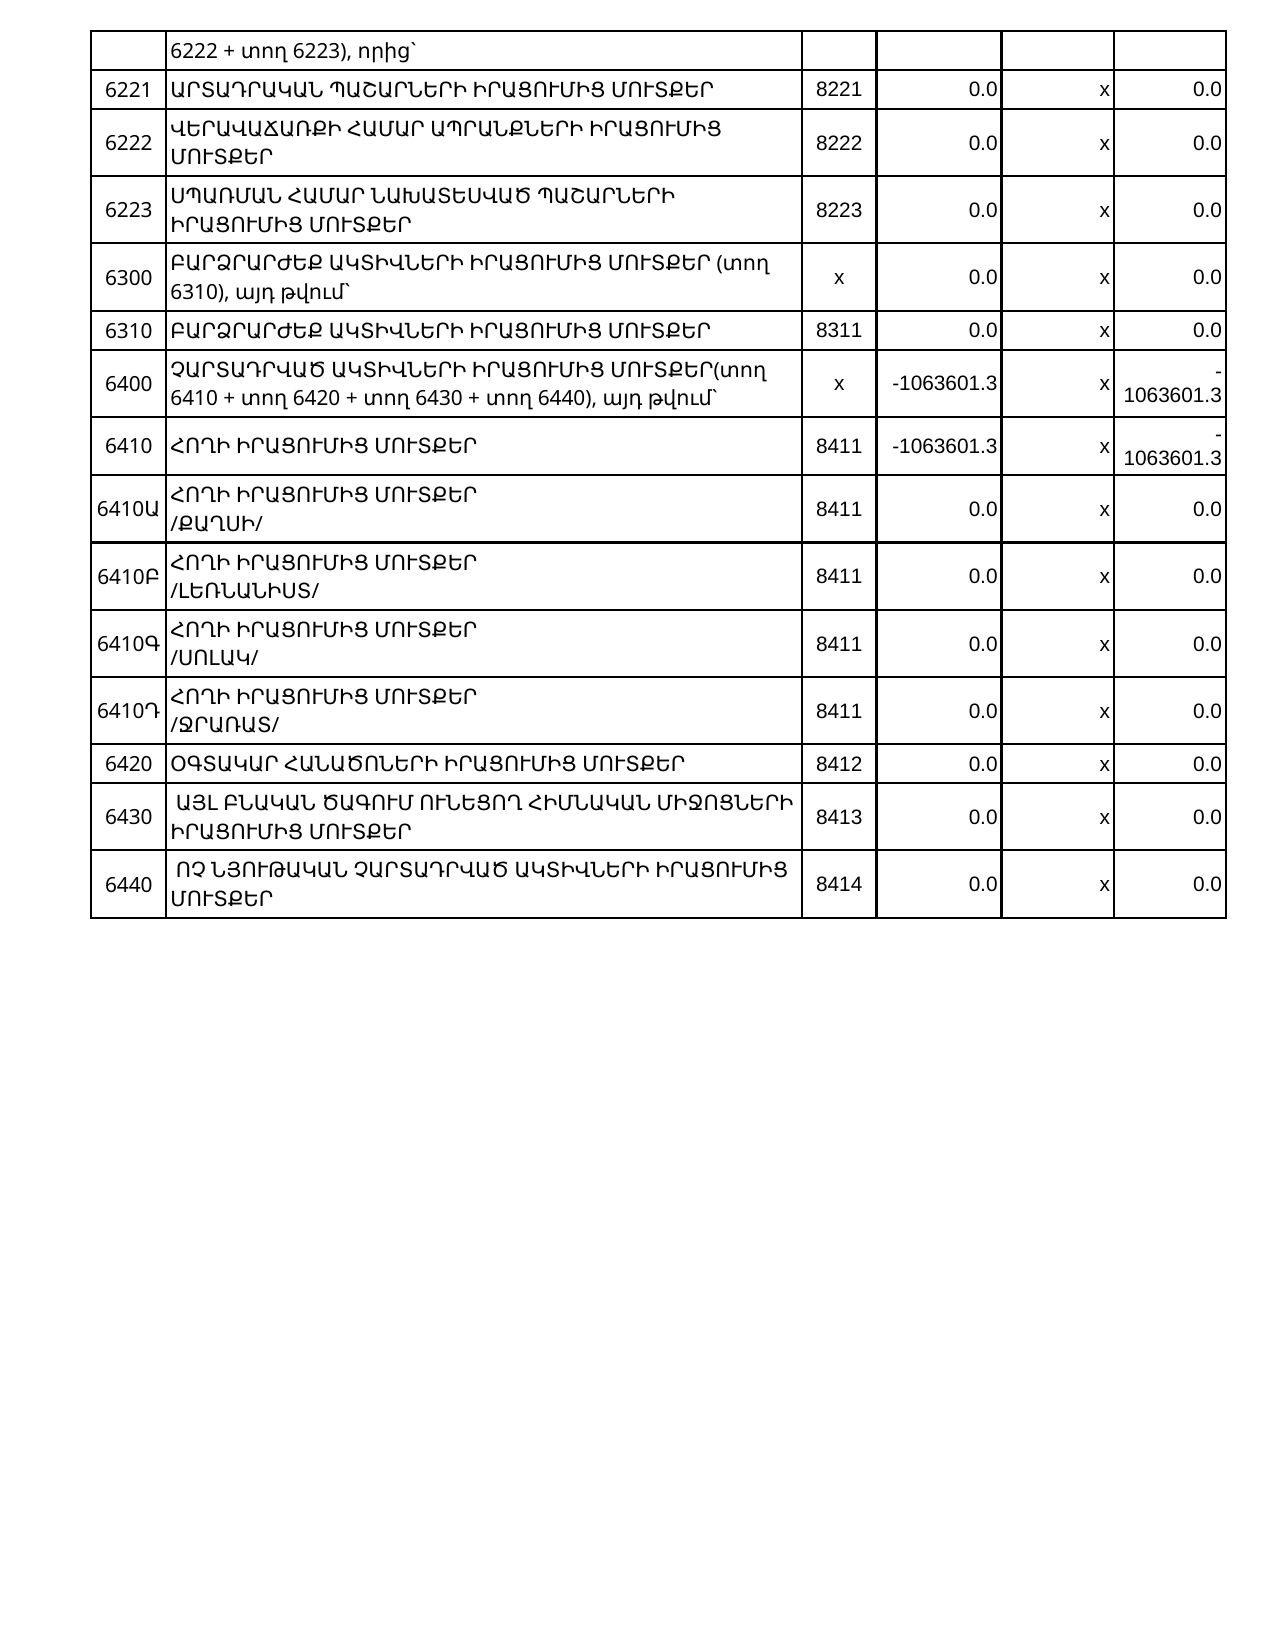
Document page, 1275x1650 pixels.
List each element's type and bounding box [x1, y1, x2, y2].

table_cell [167, 177, 801, 242]
table_cell [1003, 177, 1113, 242]
table_cell [1115, 71, 1225, 108]
table_cell [803, 71, 875, 108]
table_cell [167, 351, 801, 416]
table_cell [803, 544, 875, 609]
table_cell [878, 745, 1000, 782]
table_cell [878, 611, 1000, 676]
table_cell [1115, 745, 1225, 782]
table_cell [803, 678, 875, 743]
table_cell [803, 418, 875, 474]
table_cell [1003, 611, 1113, 676]
table_cell [803, 476, 875, 541]
table_cell [167, 32, 801, 69]
table_cell [1115, 110, 1225, 175]
table_cell [878, 177, 1000, 242]
table_cell [803, 611, 875, 676]
table_cell [1115, 177, 1225, 242]
table_cell [1003, 71, 1113, 108]
table_cell [1003, 244, 1113, 310]
table_cell [92, 784, 165, 849]
table_cell [167, 418, 801, 474]
table_cell [92, 71, 165, 108]
table_cell [1115, 351, 1225, 416]
table_cell [1115, 418, 1225, 474]
table_cell [1115, 784, 1225, 849]
table_cell [803, 110, 875, 175]
table_cell [92, 312, 165, 349]
table_cell [1115, 32, 1225, 69]
table_cell [1115, 312, 1225, 349]
table_cell [167, 312, 801, 349]
table_cell [92, 351, 165, 416]
table_cell [1003, 418, 1113, 474]
table_cell [92, 544, 165, 609]
table_cell [1003, 851, 1113, 917]
table_cell [878, 312, 1000, 349]
table_cell [1115, 851, 1225, 917]
table_cell [1003, 544, 1113, 609]
table_cell [878, 678, 1000, 743]
table_cell [878, 110, 1000, 175]
table_cell [1003, 32, 1113, 69]
table_cell [803, 351, 875, 416]
table_cell [878, 244, 1000, 310]
table_cell [167, 544, 801, 609]
table_cell [92, 110, 165, 175]
table_cell [1003, 784, 1113, 849]
table_cell [803, 312, 875, 349]
table_cell [1115, 544, 1225, 609]
table_cell [92, 32, 165, 69]
table_cell [803, 851, 875, 917]
table_cell [878, 851, 1000, 917]
table_cell [803, 784, 875, 849]
table_cell [92, 851, 165, 917]
table_cell [167, 244, 801, 310]
table_cell [1003, 351, 1113, 416]
table_cell [878, 71, 1000, 108]
table_cell [1003, 312, 1113, 349]
table_cell [167, 476, 801, 541]
table_cell [92, 476, 165, 541]
table_cell [1003, 476, 1113, 541]
table_cell [92, 611, 165, 676]
table_cell [1003, 745, 1113, 782]
table_cell [878, 418, 1000, 474]
table_cell [92, 678, 165, 743]
table_cell [803, 745, 875, 782]
table_cell [167, 71, 801, 108]
table_cell [167, 678, 801, 743]
table_cell [1003, 110, 1113, 175]
table_cell [167, 851, 801, 917]
table_cell [92, 418, 165, 474]
table_cell [167, 745, 801, 782]
table_cell [92, 177, 165, 242]
table_cell [878, 32, 1000, 69]
table_cell [1115, 476, 1225, 541]
table_cell [878, 351, 1000, 416]
table_cell [167, 611, 801, 676]
table_cell [92, 244, 165, 310]
table_cell [878, 476, 1000, 541]
table_cell [1115, 611, 1225, 676]
table_cell [92, 745, 165, 782]
table_cell [878, 784, 1000, 849]
table_cell [167, 110, 801, 175]
table_cell [1115, 678, 1225, 743]
table_cell [803, 32, 875, 69]
table_cell [1115, 244, 1225, 310]
table_cell [1003, 678, 1113, 743]
table_cell [803, 244, 875, 310]
table_cell [803, 177, 875, 242]
table_cell [167, 784, 801, 849]
table_cell [878, 544, 1000, 609]
